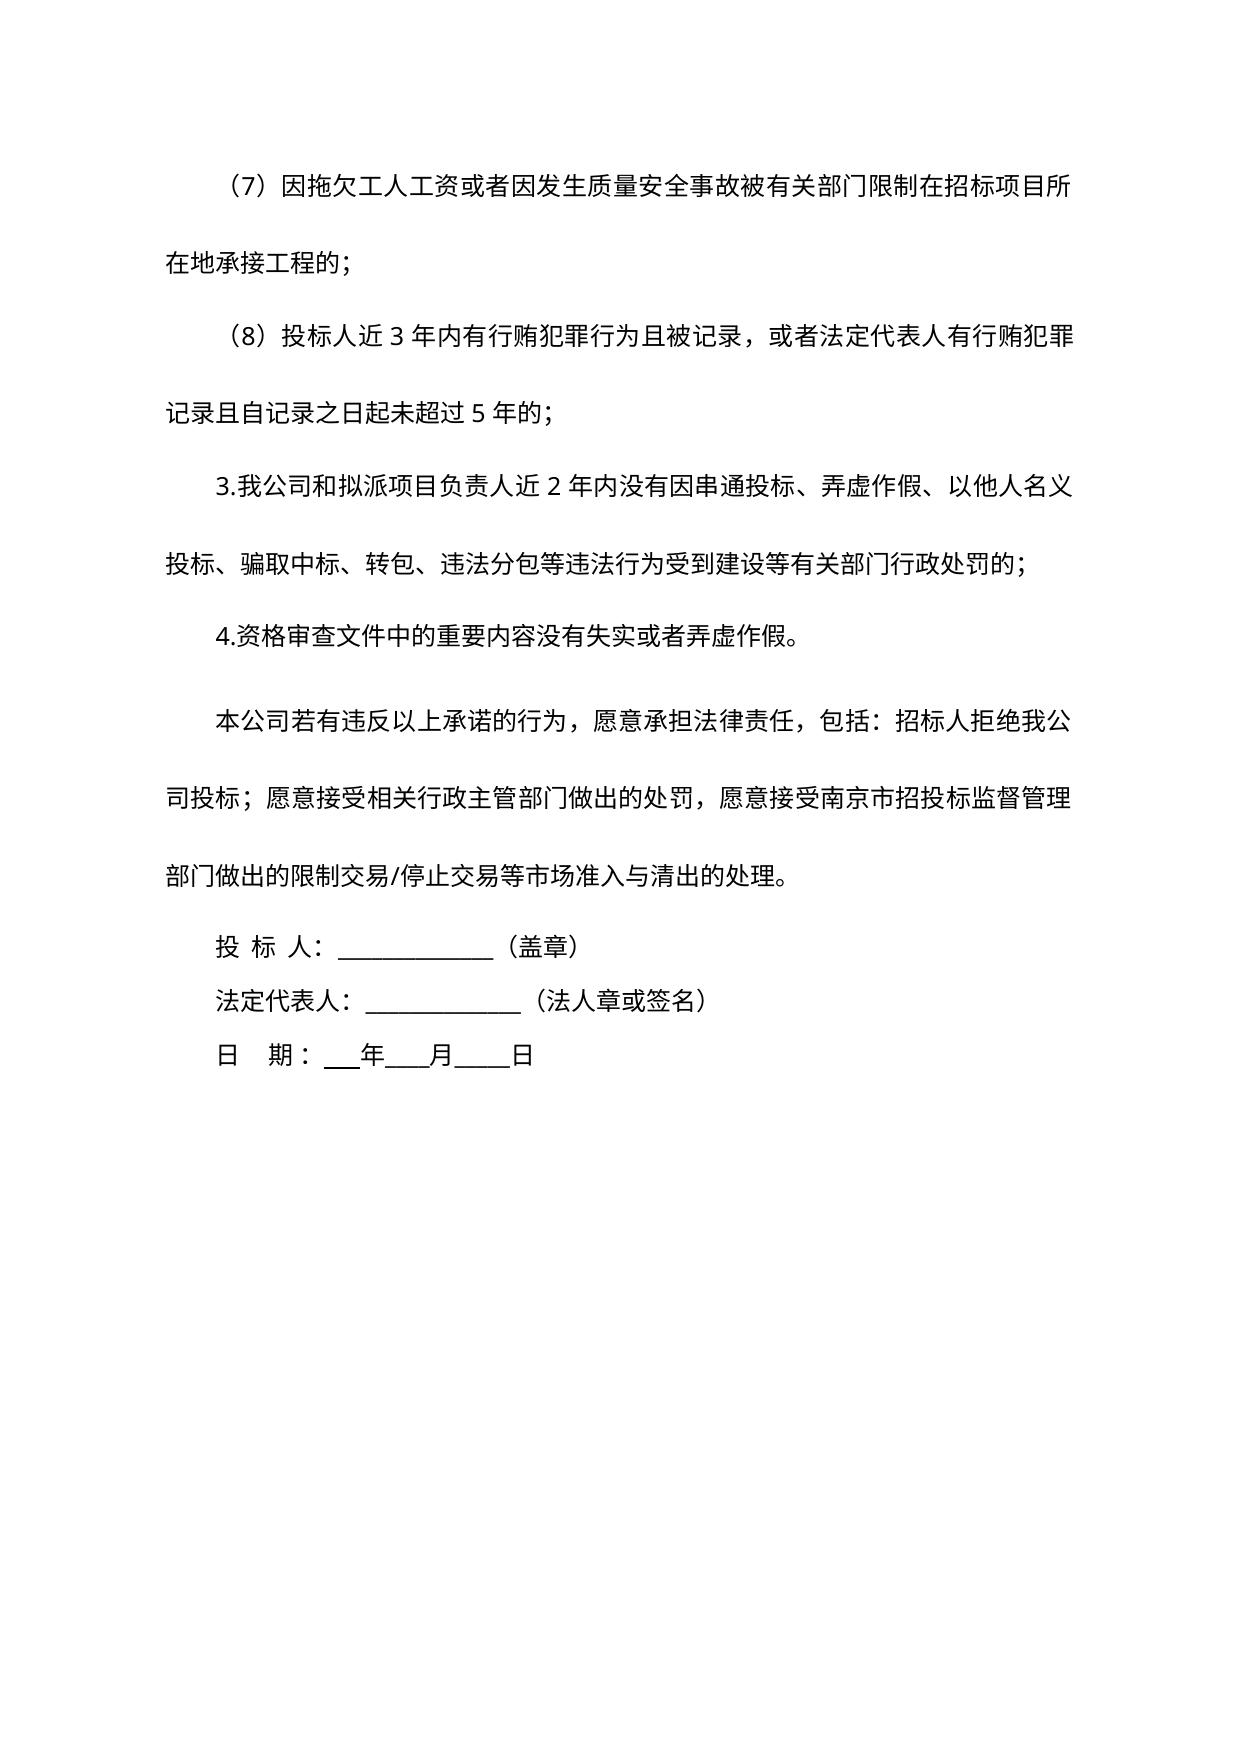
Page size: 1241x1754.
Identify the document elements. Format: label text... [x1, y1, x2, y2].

text 本公司若有违反以上承诺的行为，愿意承担法律责任，包括：招标人拒绝我公司投标；愿意接受相关行政主管部门做出的处罚，愿意接受南京市招投标监督管理部门做出的限制交易/停止交易等市场准入与清出的处理。 [165, 687, 1075, 907]
text （8）投标人近 3 年内有行贿犯罪行为且被记录，或者法定代表人有行贿犯罪记录且自记录之日起未超过 5 年的； [165, 302, 1075, 444]
text 投 标 人：______________（盖章） [165, 927, 1075, 963]
text 3.我公司和拟派项目负责人近 2 年内没有因串通投标、弄虚作假、以他人名义投标、骗取中标、转包、违法分包等违法行为受到建设等有关部门行政处罚的； [165, 452, 1075, 595]
text 4.资格审查文件中的重要内容没有失实或者弄虚作假。 [165, 602, 1075, 667]
text 日 期 ： 年____月_____日 [165, 1036, 1075, 1072]
text 法定代表人：______________（法人章或签名） [165, 981, 1075, 1018]
text （7）因拖欠工人工资或者因发生质量安全事故被有关部门限制在招标项目所在地承接工程的； [165, 152, 1075, 294]
